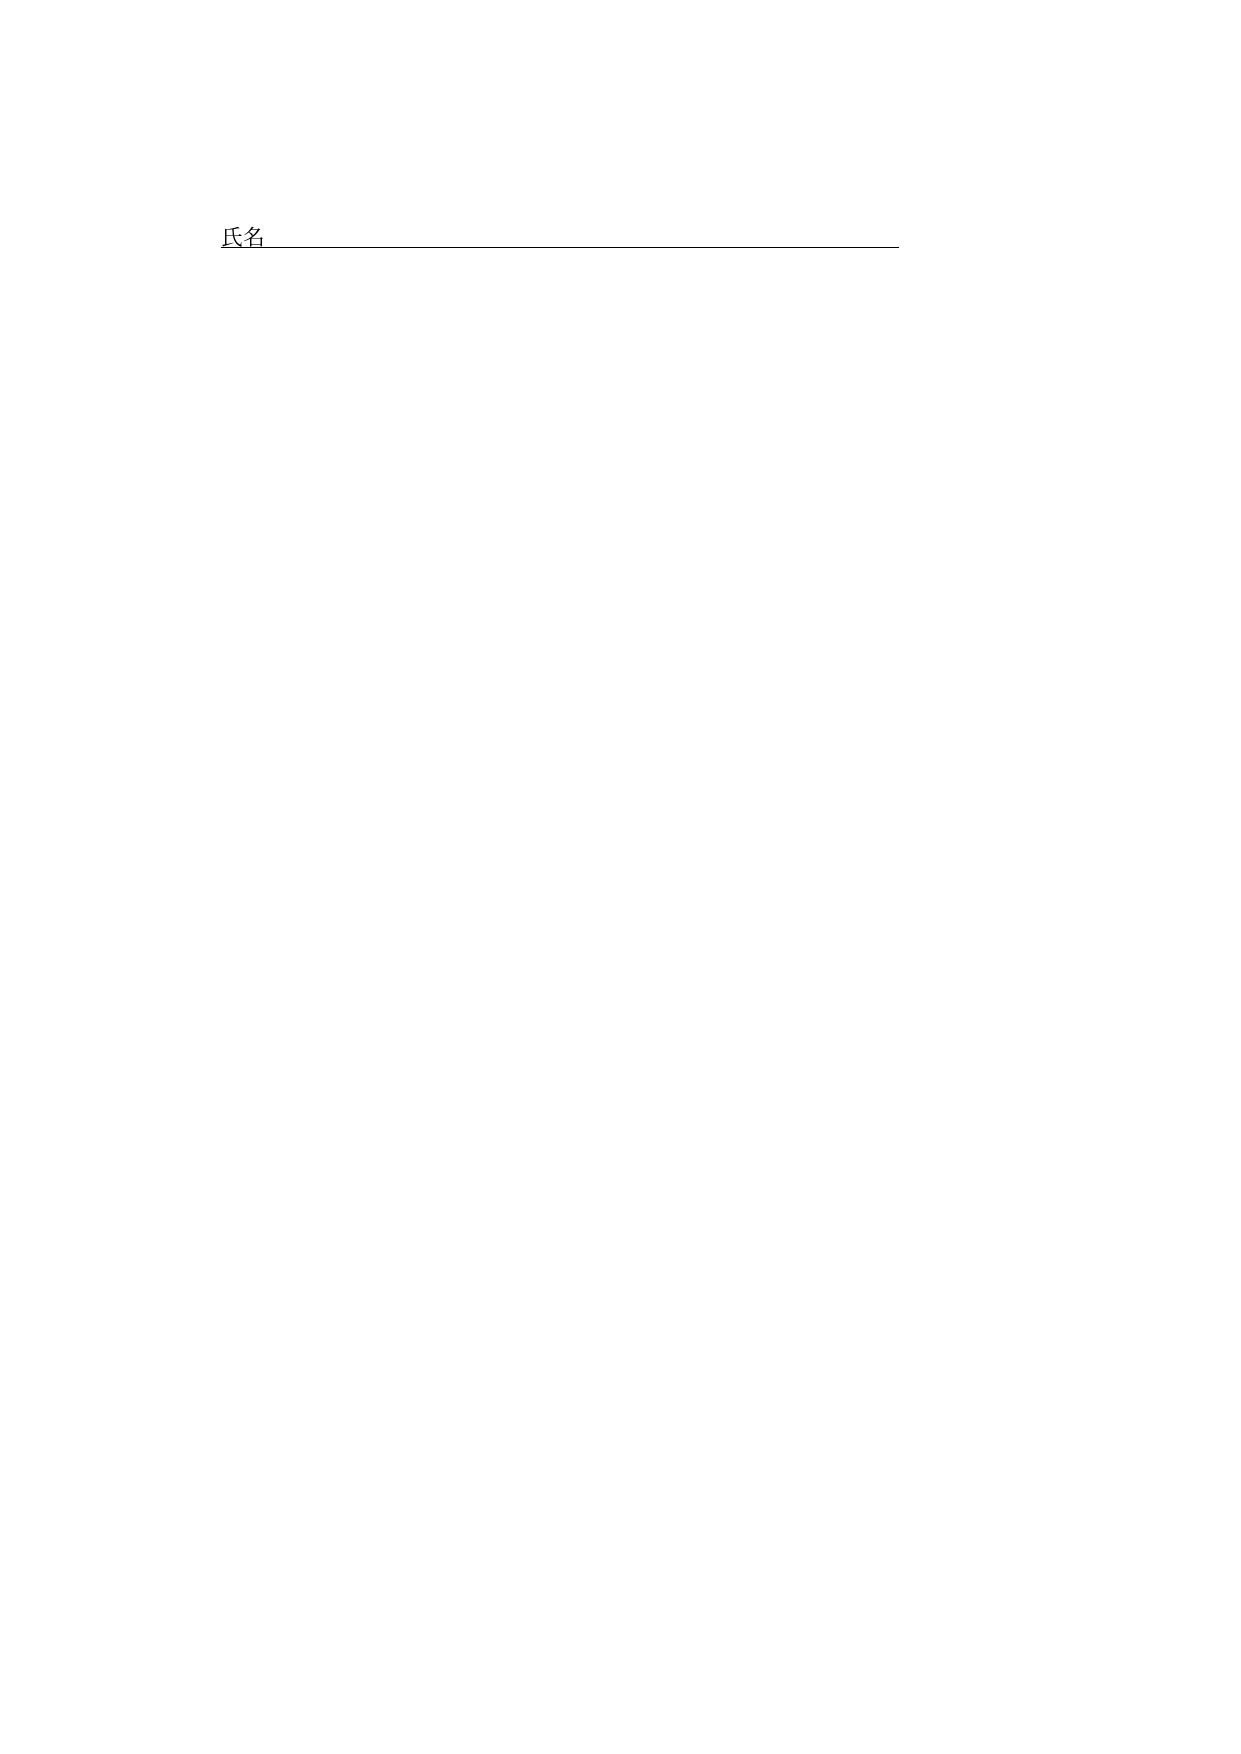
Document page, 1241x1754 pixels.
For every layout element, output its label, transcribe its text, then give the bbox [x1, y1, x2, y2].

text 氏名 [177, 217, 1063, 254]
